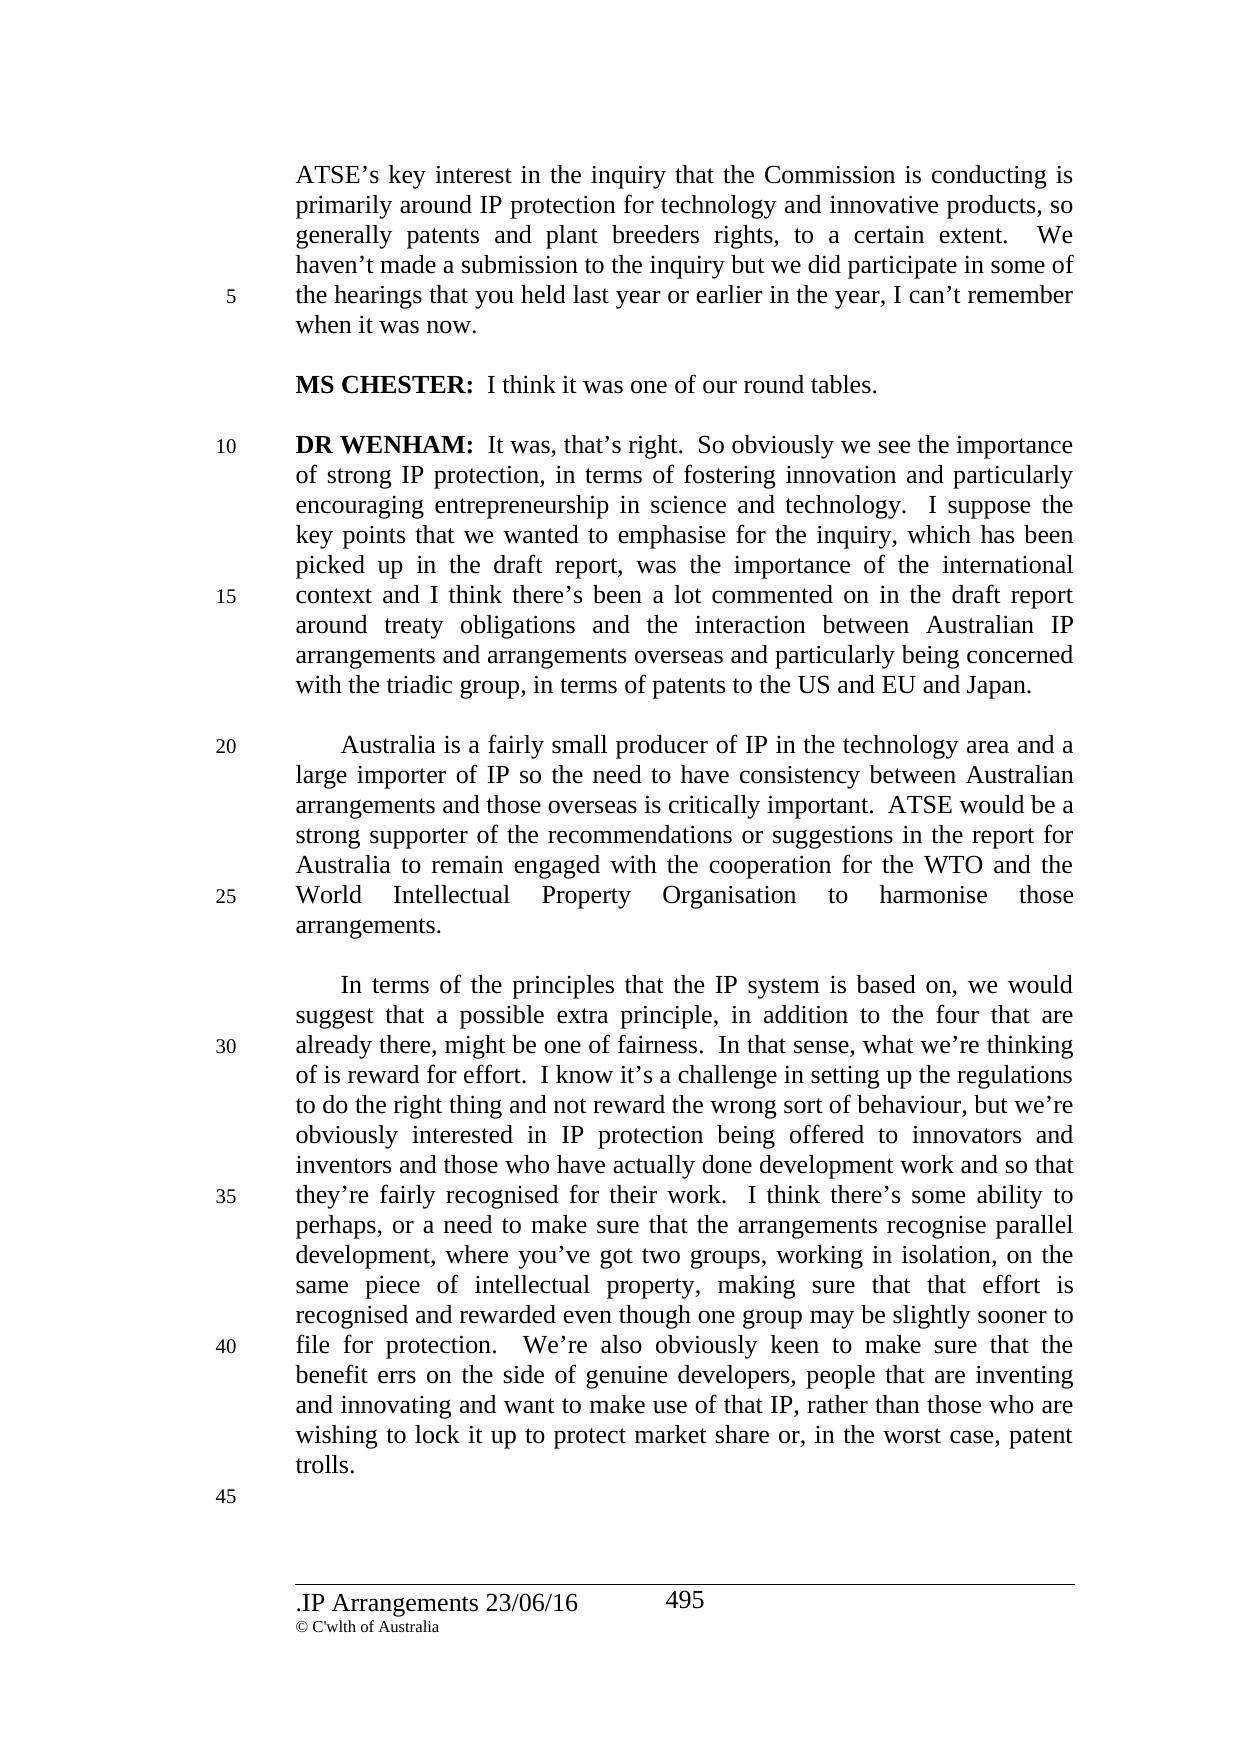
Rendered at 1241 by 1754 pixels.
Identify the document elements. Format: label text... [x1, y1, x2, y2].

text MS CHESTER: I think it was one of our round tables. [295, 369, 1075, 399]
text In terms of the principles that the IP system is based on, we would suggest that a possible extra principle, in addition to the four that are already there, might be one of fairness. In that sense, what we’re thinking of is reward for effort. I know it’s a challenge in setting up the regulations to do the right thing and not reward the wrong sort of behaviour, but we’re obviously interested in IP protection being offered to innovators and inventors and those who have actually done development work and so that they’re fairly recognised for their work. I think there’s some ability to perhaps, or a need to make sure that the arrangements recognise parallel development, where you’ve got two groups, working in isolation, on the same piece of intellectual property, making sure that that effort is recognised and rewarded even though one group may be slightly sooner to file for protection. We’re also obviously keen to make sure that the benefit errs on the side of genuine developers, people that are inventing and innovating and want to make use of that IP, rather than those who are wishing to lock it up to protect market share or, in the worst case, patent trolls. [295, 969, 1075, 1479]
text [295, 159, 1075, 339]
text DR WENHAM: It was, that’s right. So obviously we see the importance of strong IP protection, in terms of fostering innovation and particularly encouraging entrepreneurship in science and technology. I suppose the key points that we wanted to emphasise for the inquiry, which has been picked up in the draft report, was the importance of the international context and I think there’s been a lot commented on in the draft report around treaty obligations and the interaction between Australian IP arrangements and arrangements overseas and particularly being concerned with the triadic group, in terms of patents to the US and EU and Japan. [295, 429, 1075, 699]
text Australia is a fairly small producer of IP in the technology area and a large importer of IP so the need to have consistency between Australian arrangements and those overseas is critically important. ATSE would be a strong supporter of the recommendations or suggestions in the report for Australia to remain engaged with the cooperation for the WTO and the World Intellectual Property Organisation to harmonise those arrangements. [295, 729, 1075, 939]
